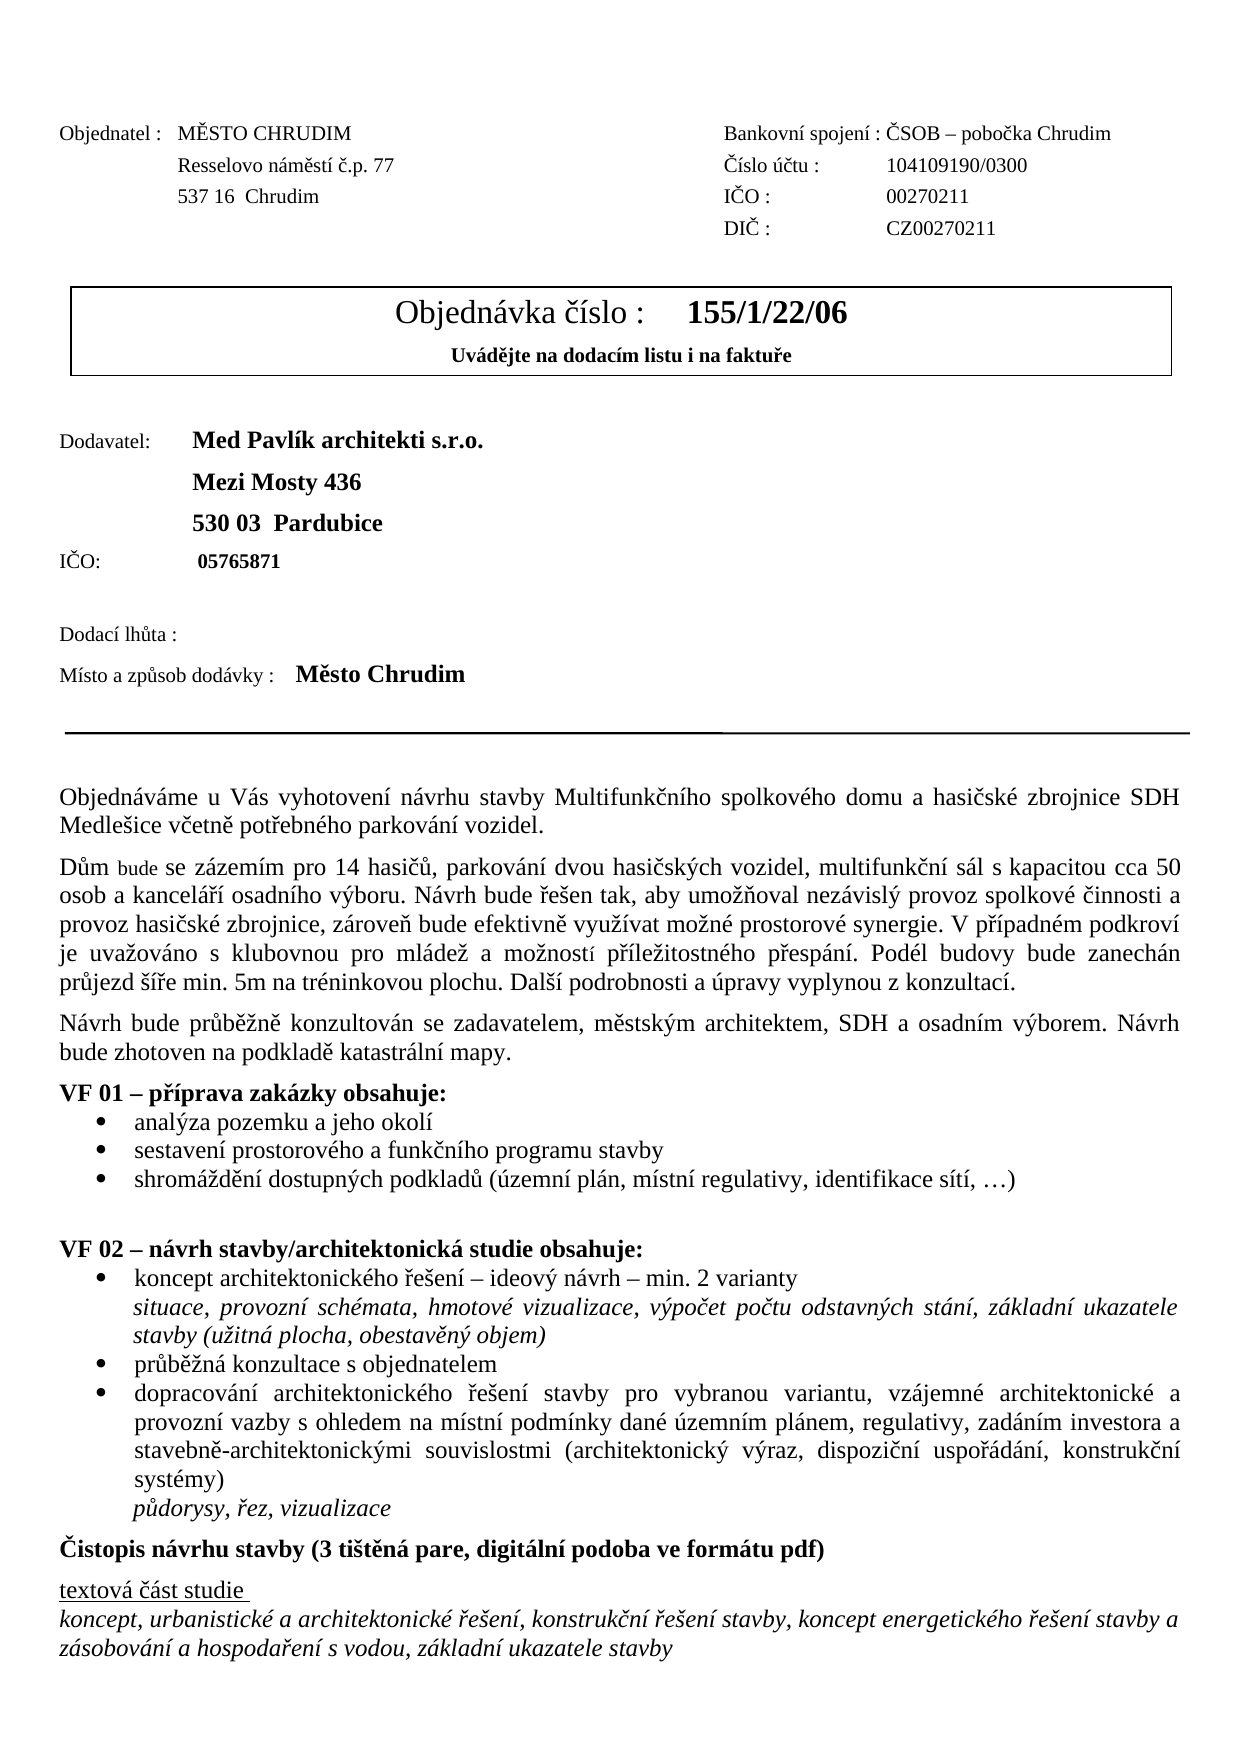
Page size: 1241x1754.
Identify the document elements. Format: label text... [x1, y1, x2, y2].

text VF 01 – příprava zakázky obsahuje: [59, 1078, 1181, 1107]
text Dodací lhůta : [59, 622, 1181, 646]
text koncept, urbanistické a architektonické řešení, konstrukční řešení stavby, koncept energetického řešení stavby a zásobování a hospodaření s vodou, základní ukazatele stavby [59, 1604, 1181, 1662]
text Resselovo náměstí č.p. 77 Číslo účtu : 104109190/0300 [59, 157, 1181, 176]
text textová část studie [59, 1576, 1181, 1604]
text Uvádějte na dodacím listu i na faktuře [72, 341, 1171, 369]
text Návrh bude průběžně konzultován se zadavatelem, městským architektem, SDH a osadním výborem. Návrh bude zhotoven na podkladě katastrální mapy. [59, 1008, 1181, 1066]
text IČO: 05765871 [59, 549, 1181, 573]
list koncept architektonického řešení – ideový návrh – min. 2 varianty [97, 1263, 1181, 1292]
text Objednávka číslo : 155/1/22/06 [72, 290, 1171, 330]
text DIČ : CZ00270211 [59, 220, 1181, 239]
text 530 03 Pardubice [59, 508, 1181, 537]
list sestavení prostorového a funkčního programu stavby [97, 1136, 1181, 1164]
text 537 16 Chrudim IČO : 00270211 [59, 188, 1181, 208]
list průběžná konzultace s objednatelem [97, 1349, 1181, 1378]
text Místo a způsob dodávky : Město Chrudim [59, 659, 1181, 688]
list dopracování architektonického řešení stavby pro vybranou variantu, vzájemné architektonické a provozní vazby s ohledem na místní podmínky dané územním plánem, regulativy, zadáním investora a stavebně-architektonickými souvislostmi (architektonický výraz, dispoziční uspořádání, konstrukční systémy) [97, 1378, 1181, 1493]
text Objednáváme u Vás vyhotovení návrhu stavby Multifunkčního spolkového domu a hasičské zbrojnice SDH Medlešice včetně potřebného parkování vozidel. [59, 782, 1181, 839]
list analýza pozemku a jeho okolí [97, 1107, 1181, 1136]
text Dodavatel: Med Pavlík architekti s.r.o. [59, 425, 1181, 454]
text Čistopis návrhu stavby (3 tištěná pare, digitální podoba ve formátu pdf) [59, 1534, 1181, 1563]
list shromáždění dostupných podkladů (územní plán, místní regulativy, identifikace sítí, …) [97, 1164, 1181, 1193]
text Dům bude se zázemím pro 14 hasičů, parkování dvou hasičských vozidel, multifunkční sál s kapacitou cca 50 osob a kanceláří osadního výboru. Návrh bude řešen tak, aby umožňoval nezávislý provoz spolkové činnosti a provoz hasičské zbrojnice, zároveň bude efektivně využívat možné prostorové synergie. V případném podkroví je uvažováno s klubovnou pro mládež a možností příležitostného přespání. Podél budovy bude zanechán průjezd šíře min. 5m na tréninkovou plochu. Další podrobnosti a úpravy vyplynou z konzultací. [59, 852, 1181, 996]
text situace, provozní schémata, hmotové vizualizace, výpočet počtu odstavných stání, základní ukazatele stavby (užitná plocha, obestavěný objem) [133, 1292, 1181, 1349]
text půdorysy, řez, vizualizace [59, 1493, 1181, 1522]
text Mezi Mosty 436 [59, 467, 1181, 495]
text Objednatel : Bankovní spojení : ČSOB – pobočka Chrudim [59, 125, 1181, 144]
text VF 02 – návrh stavby/architektonická studie obsahuje: [59, 1234, 1181, 1263]
